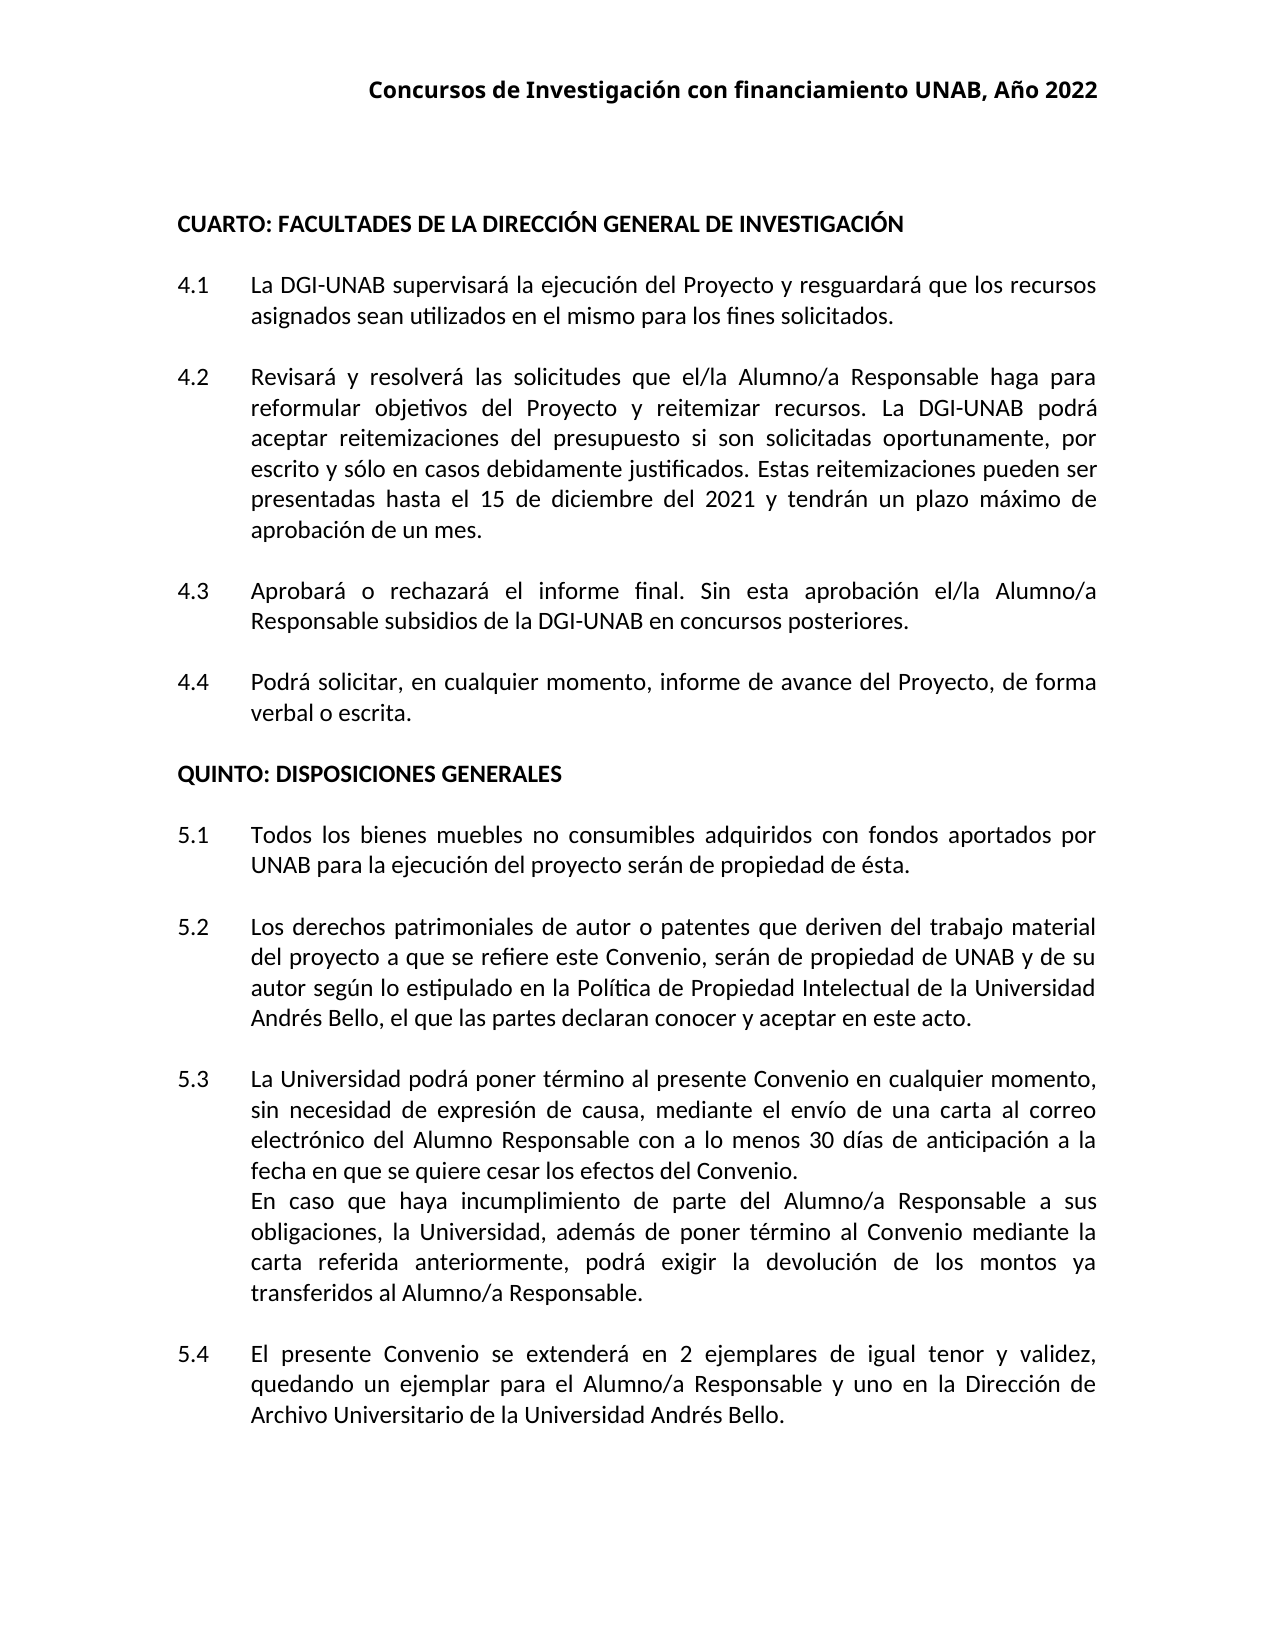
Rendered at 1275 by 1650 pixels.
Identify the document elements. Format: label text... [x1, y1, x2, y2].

list Podrá solicitar, en cualquier momento, informe de avance del Proyecto, de forma verbal o escrita. [177, 666, 1098, 727]
list El presente Convenio se extenderá en 2 ejemplares de igual tenor y validez, quedando un ejemplar para el Alumno/a Responsable y uno en la Dirección de Archivo Universitario de la Universidad Andrés Bello. [177, 1338, 1098, 1429]
text CUARTO: FACULTADES DE LA DIRECCIÓN GENERAL DE INVESTIGACIÓN [177, 209, 1098, 239]
list La Universidad podrá poner término al presente Convenio en cualquier momento, sin necesidad de expresión de causa, mediante el envío de una carta al correo electrónico del Alumno Responsable con a lo menos 30 días de anticipación a la fecha en que se quiere cesar los efectos del Convenio. [177, 1063, 1098, 1185]
list Aprobará o rechazará el informe final. Sin esta aprobación el/la Alumno/a Responsable subsidios de la DGI-UNAB en concursos posteriores. [177, 575, 1098, 636]
list Todos los bienes muebles no consumibles adquiridos con fondos aportados por UNAB para la ejecución del proyecto serán de propiedad de ésta. [177, 819, 1098, 880]
list Revisará y resolverá las solicitudes que el/la Alumno/a Responsable haga para reformular objetivos del Proyecto y reitemizar recursos. La DGI-UNAB podrá aceptar reitemizaciones del presupuesto si son solicitadas oportunamente, por escrito y sólo en casos debidamente justificados. Estas reitemizaciones pueden ser presentadas hasta el 15 de diciembre del 2021 y tendrán un plazo máximo de aprobación de un mes. [177, 361, 1098, 544]
text En caso que haya incumplimiento de parte del Alumno/a Responsable a sus obligaciones, la Universidad, además de poner término al Convenio mediante la carta referida anteriormente, podrá exigir la devolución de los montos ya transferidos al Alumno/a Responsable. [251, 1185, 1098, 1307]
list La DGI-UNAB supervisará la ejecución del Proyecto y resguardará que los recursos asignados sean utilizados en el mismo para los fines solicitados. [177, 270, 1098, 331]
text QUINTO: DISPOSICIONES GENERALES [177, 758, 1098, 788]
list Los derechos patrimoniales de autor o patentes que deriven del trabajo material del proyecto a que se refiere este Convenio, serán de propiedad de UNAB y de su autor según lo estipulado en la Política de Propiedad Intelectual de la Universidad Andrés Bello, el que las partes declaran conocer y aceptar en este acto. [177, 911, 1098, 1033]
